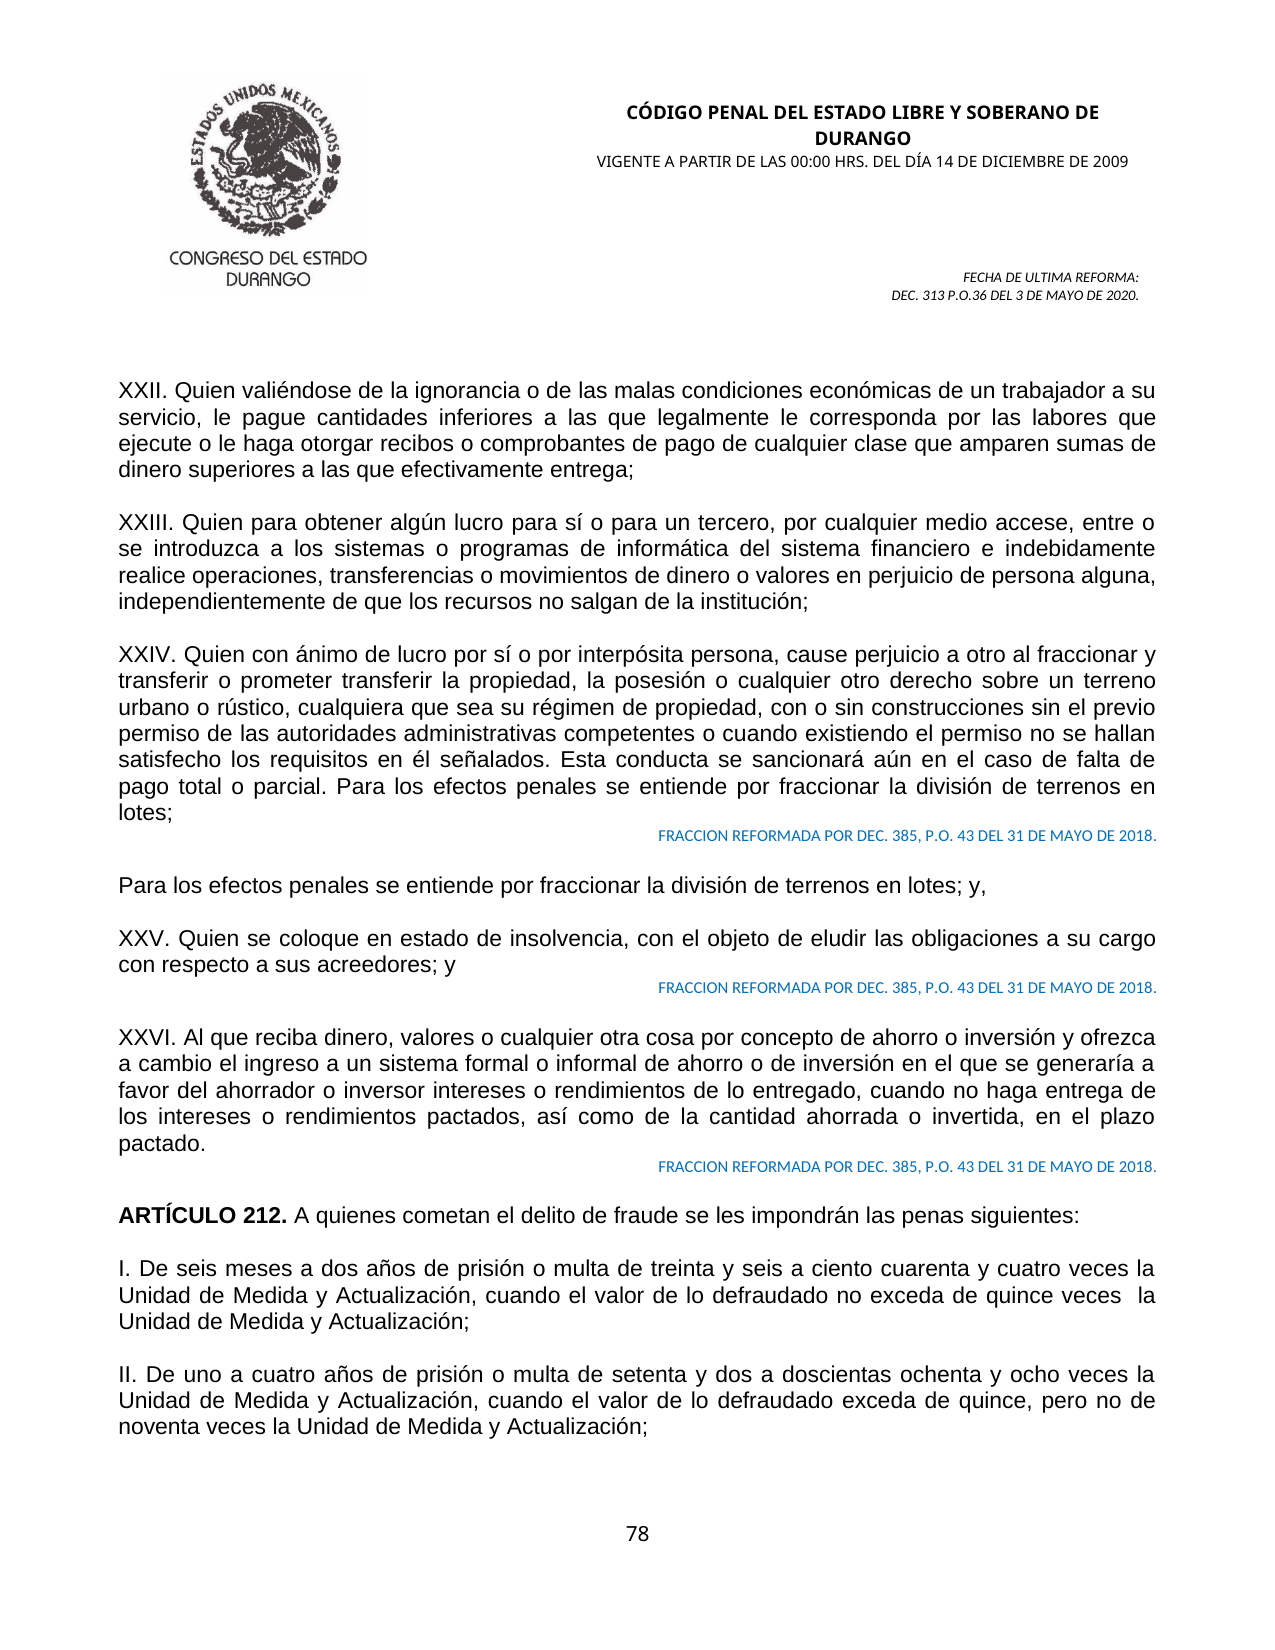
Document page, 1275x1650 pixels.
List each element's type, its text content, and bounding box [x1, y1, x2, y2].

text II. De uno a cuatro años de prisión o multa de setenta y dos a doscientas ochenta y ocho veces la Unidad de Medida y Actualización, cuando el valor de lo defraudado exceda de quince, pero no de noventa veces la Unidad de Medida y Actualización; [118, 1361, 1157, 1440]
text XXVI. Al que reciba dinero, valores o cualquier otra cosa por concepto de ahorro o inversión y ofrezca a cambio el ingreso a un sistema formal o informal de ahorro o de inversión en el que se generaría a favor del ahorrador o inversor intereses o rendimientos de lo entregado, cuando no haga entrega de los intereses o rendimientos pactados, así como de la cantidad ahorrada o invertida, en el plazo pactado. [118, 1024, 1157, 1156]
text XXV. Quien se coloque en estado de insolvencia, con el objeto de eludir las obligaciones a su cargo con respecto a sus acreedores; y [118, 925, 1157, 977]
picture [165, 73, 369, 293]
text FRACCION REFORMADA POR DEC. 385, P.O. 43 DEL 31 DE MAYO DE 2018. [118, 977, 1157, 998]
text Para los efectos penales se entiende por fraccionar la división de terrenos en lotes; y, [118, 872, 1157, 898]
text XXII. Quien valiéndose de la ignorancia o de las malas condiciones económicas de un trabajador a su servicio, le pague cantidades inferiores a las que legalmente le corresponda por las labores que ejecute o le haga otorgar recibos o comprobantes de pago de cualquier clase que amparen sumas de dinero superiores a las que efectivamente entrega; [118, 377, 1157, 483]
text I. De seis meses a dos años de prisión o multa de treinta y seis a ciento cuarenta y cuatro veces la Unidad de Medida y Actualización, cuando el valor de lo defraudado no exceda de quince veces la Unidad de Medida y Actualización; [118, 1255, 1157, 1334]
text FRACCION REFORMADA POR DEC. 385, P.O. 43 DEL 31 DE MAYO DE 2018. [118, 1156, 1157, 1176]
text XXIV. Quien con ánimo de lucro por sí o por interpósita persona, cause perjuicio a otro al fraccionar y transferir o prometer transferir la propiedad, la posesión o cualquier otro derecho sobre un terreno urbano o rústico, cualquiera que sea su régimen de propiedad, con o sin construcciones sin el previo permiso de las autoridades administrativas competentes o cuando existiendo el permiso no se hallan satisfecho los requisitos en él señalados. Esta conducta se sancionará aún en el caso de falta de pago total o parcial. Para los efectos penales se entiende por fraccionar la división de terrenos en lotes; [118, 641, 1157, 825]
text ARTÍCULO 212. A quienes cometan el delito de fraude se les impondrán las penas siguientes: [118, 1202, 1157, 1229]
text FRACCION REFORMADA POR DEC. 385, P.O. 43 DEL 31 DE MAYO DE 2018. [118, 825, 1157, 846]
text XXIII. Quien para obtener algún lucro para sí o para un tercero, por cualquier medio accese, entre o se introduzca a los sistemas o programas de informática del sistema financiero e indebidamente realice operaciones, transferencias o movimientos de dinero o valores en perjuicio de persona alguna, independientemente de que los recursos no salgan de la institución; [118, 509, 1157, 614]
